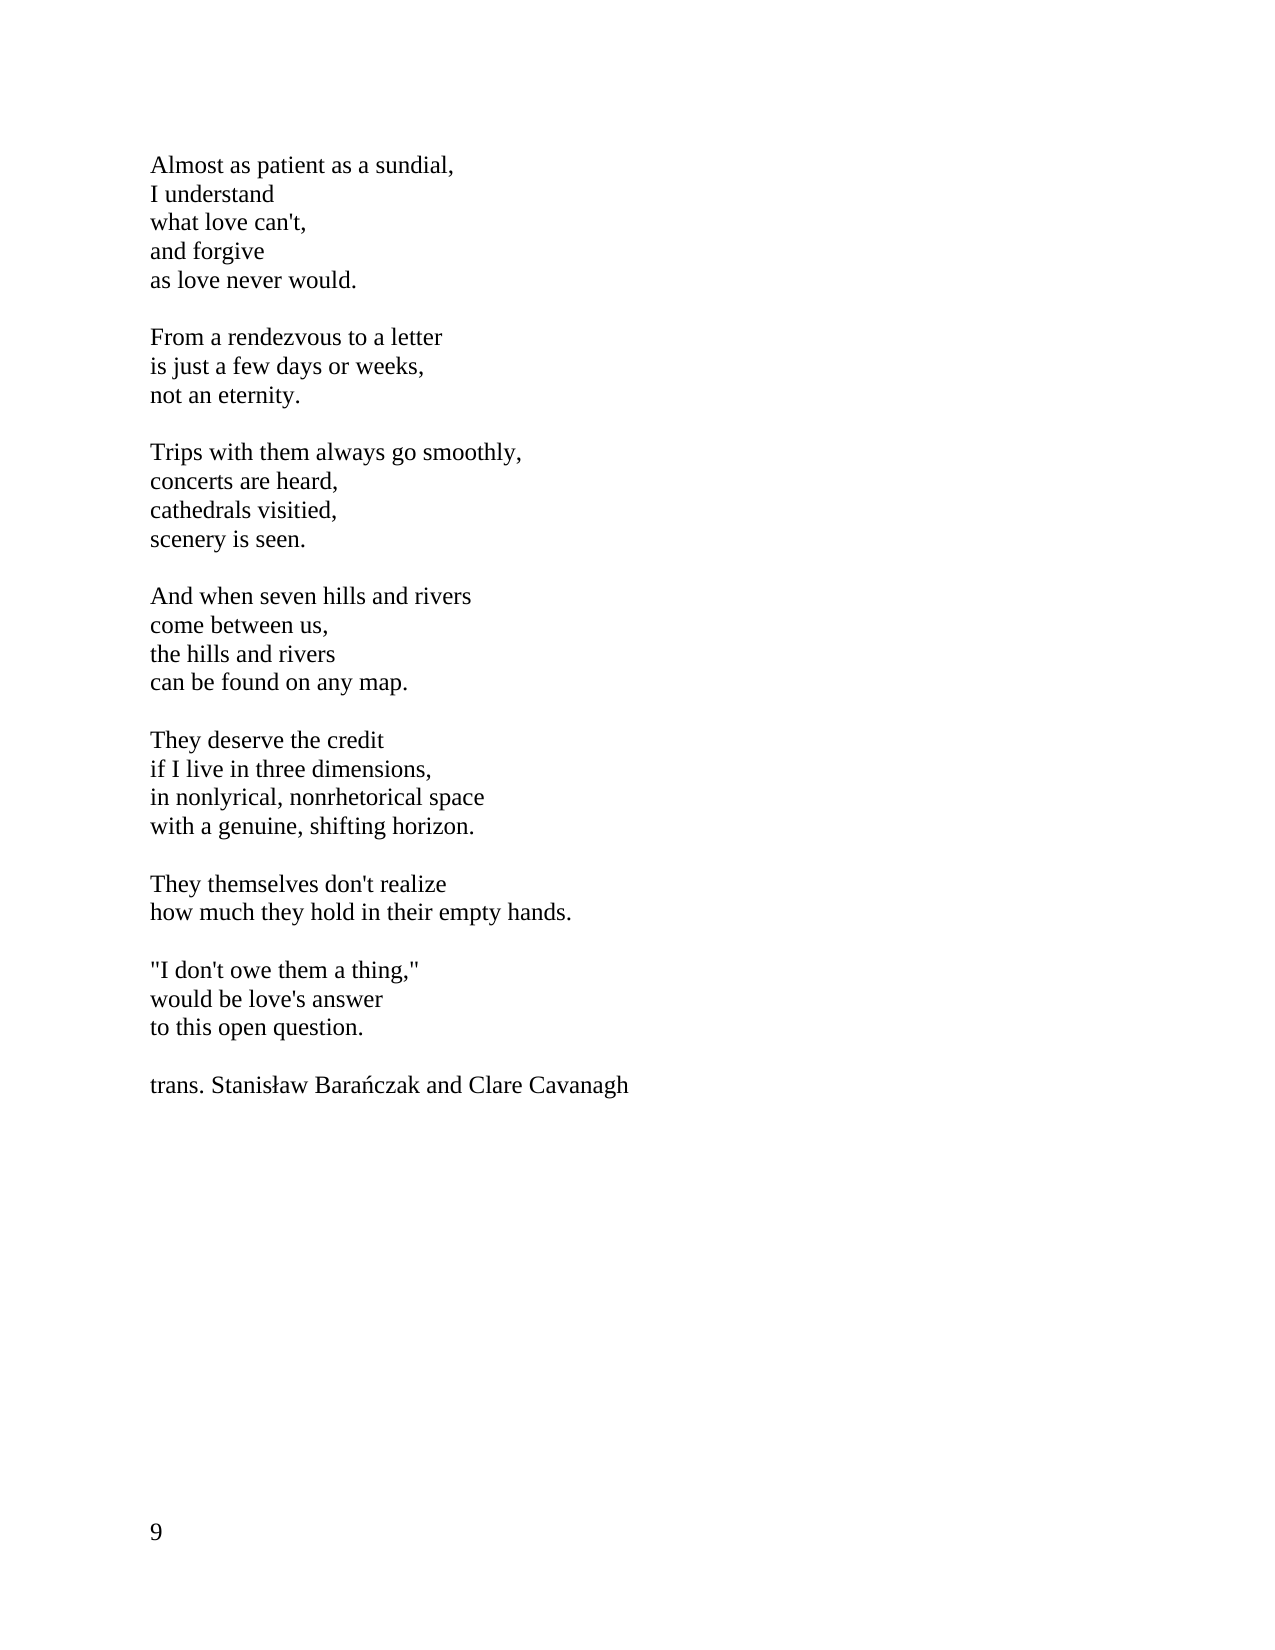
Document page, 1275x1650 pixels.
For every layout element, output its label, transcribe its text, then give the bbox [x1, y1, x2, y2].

text what love can't, [150, 207, 1125, 236]
text if I live in three dimensions, [150, 754, 1125, 782]
text not an eternity. [150, 380, 1125, 409]
text with a genuine, shifting horizon. [150, 811, 1125, 840]
text Trips with them always go smoothly, [150, 437, 1125, 466]
text would be love's answer [150, 984, 1125, 1012]
text how much they hold in their empty hands. [150, 897, 1125, 926]
text concerts are heard, [150, 466, 1125, 495]
text "I don't owe them a thing," [150, 955, 1125, 984]
text I understand [150, 179, 1125, 207]
text scenery is seen. [150, 524, 1125, 552]
text And when seven hills and rivers [150, 581, 1125, 610]
text Almost as patient as a sundial, [150, 150, 1125, 179]
text in nonlyrical, nonrhetorical space [150, 782, 1125, 811]
text and forgive [150, 236, 1125, 265]
text is just a few days or weeks, [150, 351, 1125, 380]
text can be found on any map. [150, 667, 1125, 696]
text They themselves don't realize [150, 869, 1125, 897]
text come between us, [150, 610, 1125, 639]
text From a rendezvous to a letter [150, 322, 1125, 351]
text cathedrals visitied, [150, 495, 1125, 524]
text as love never would. [150, 265, 1125, 294]
text trans. Stanisław Barańczak and Clare Cavanagh [150, 1070, 1125, 1099]
text They deserve the credit [150, 725, 1125, 754]
text to this open question. [150, 1012, 1125, 1041]
text the hills and rivers [150, 639, 1125, 667]
